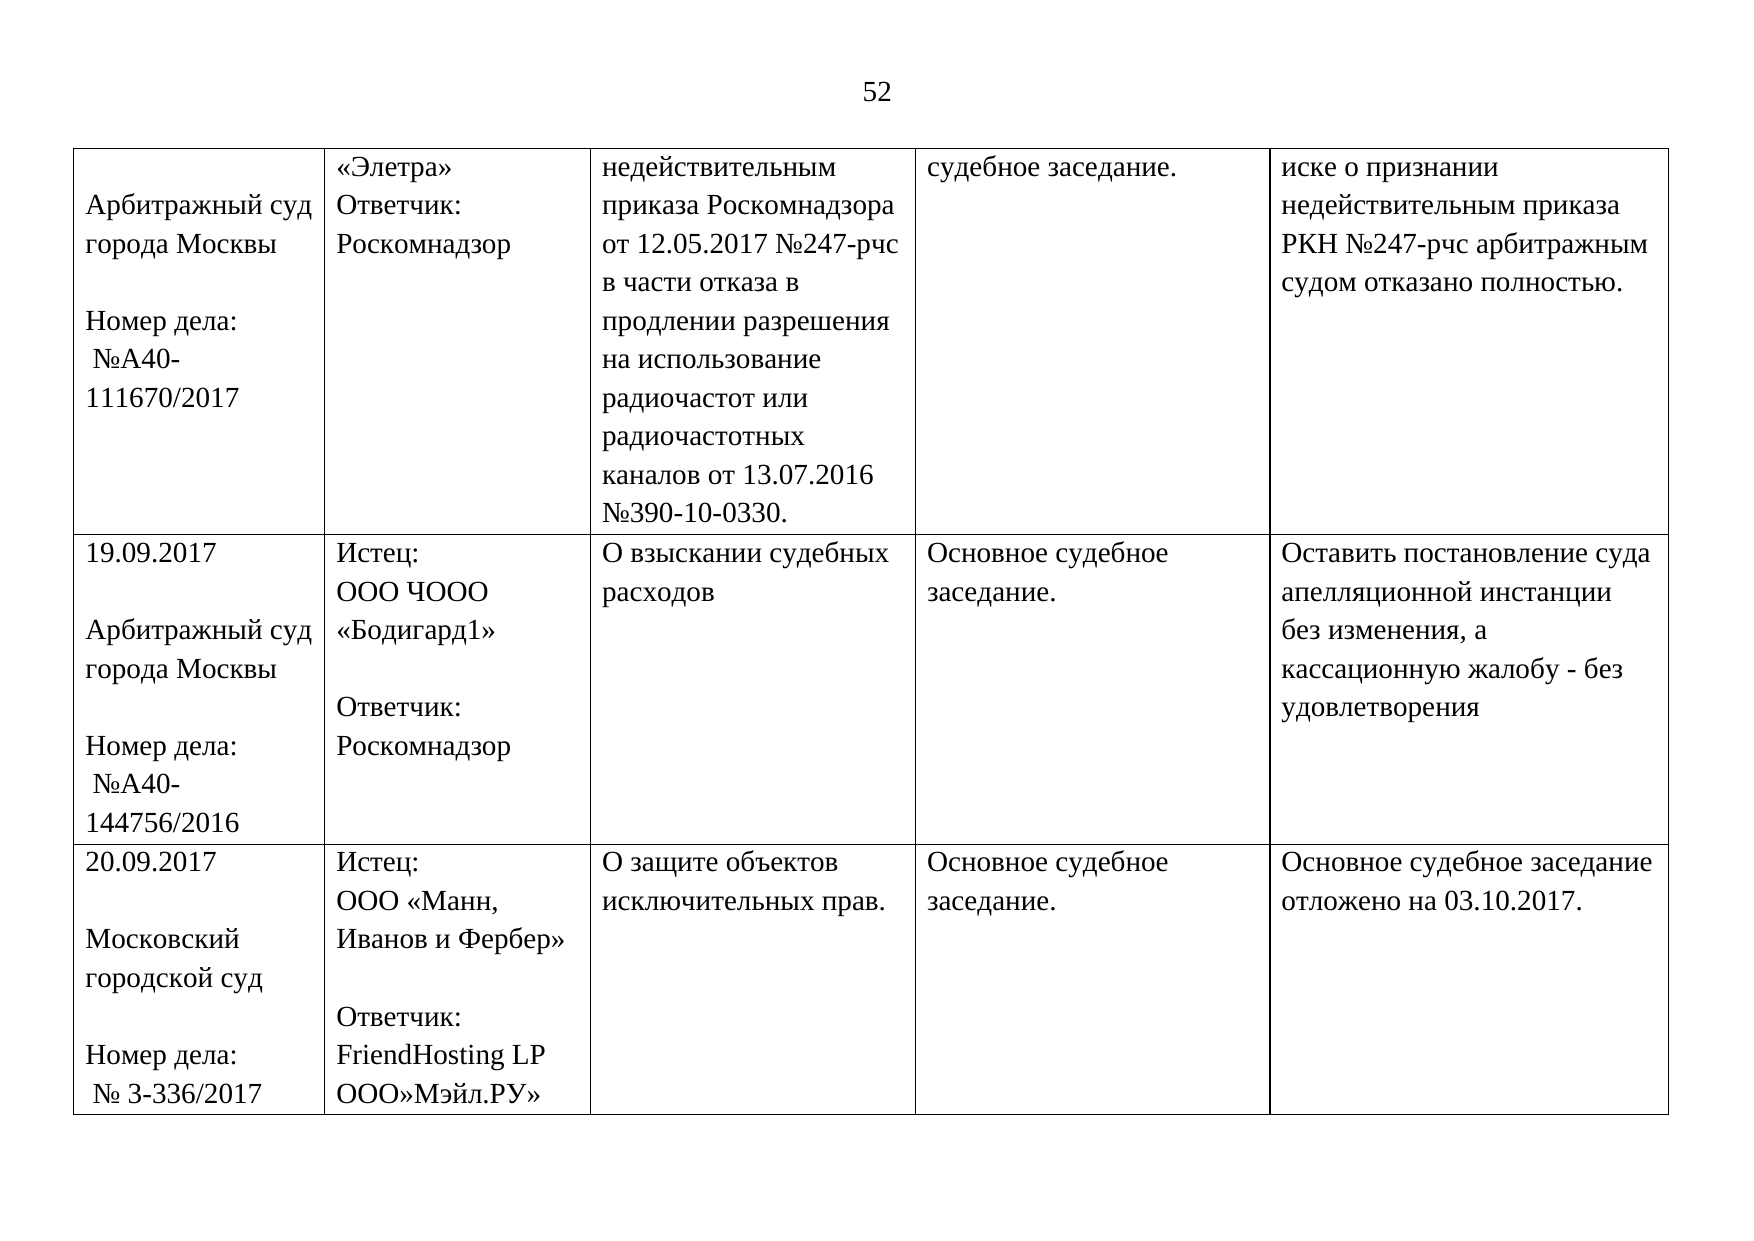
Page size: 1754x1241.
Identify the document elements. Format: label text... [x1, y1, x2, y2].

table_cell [325, 149, 590, 534]
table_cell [1271, 845, 1668, 1114]
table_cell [916, 149, 1269, 534]
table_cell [74, 149, 324, 534]
table_cell Оставить постановление суда апелляционной инстанции без изменения, а кассационную жалобу - без удовлетворения [1271, 535, 1668, 843]
table_cell Основное судебное заседание. [916, 535, 1269, 843]
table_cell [591, 845, 915, 1114]
table_cell 19.09.2017 Арбитражный суд города Москвы Номер дела: №А40-144756/2016 [74, 535, 324, 843]
table_cell О взыскании судебных расходов [591, 535, 915, 843]
table_cell Истец: ООО ЧООО «Бодигард1» Ответчик: Роскомнадзор [325, 535, 590, 843]
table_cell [325, 845, 590, 1114]
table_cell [916, 845, 1269, 1114]
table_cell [74, 845, 324, 1114]
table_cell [1271, 149, 1668, 534]
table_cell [591, 149, 915, 534]
